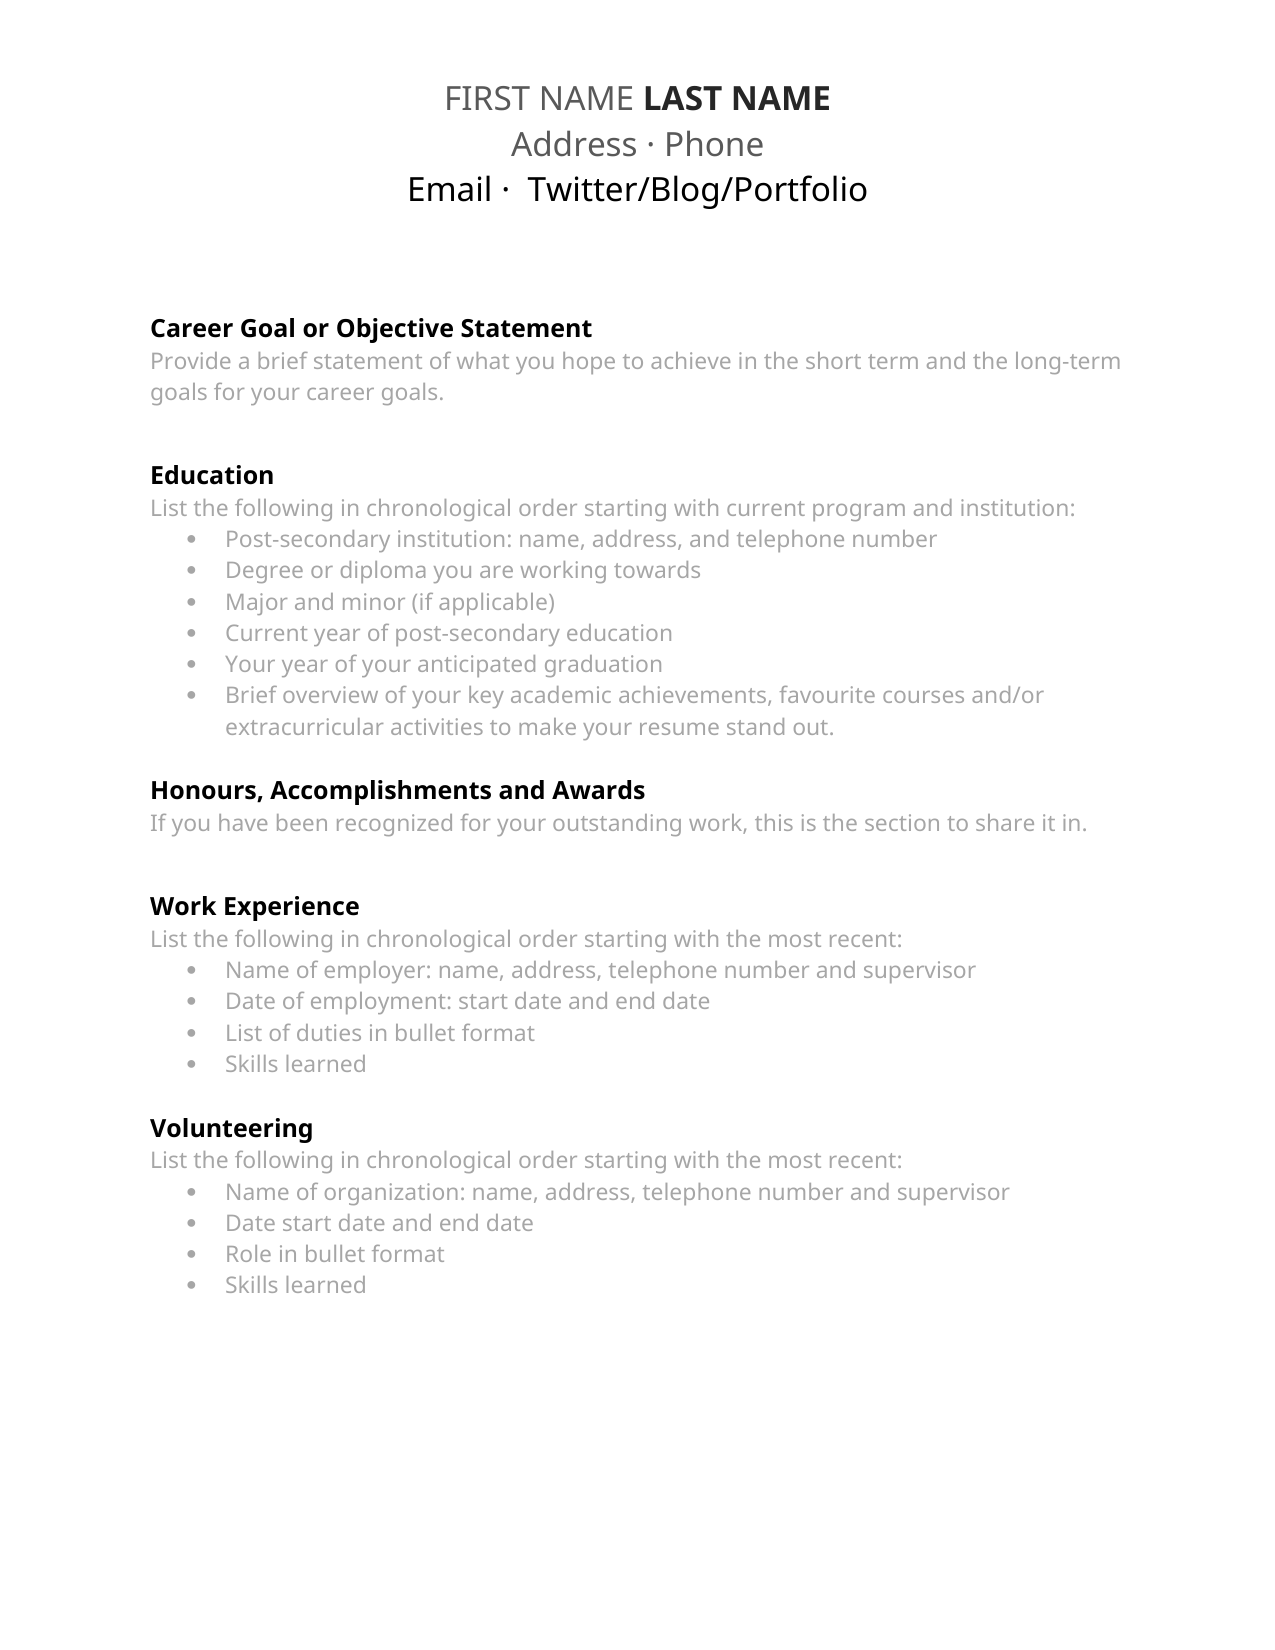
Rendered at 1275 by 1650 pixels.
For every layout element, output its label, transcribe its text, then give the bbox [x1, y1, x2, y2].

text Work Experience [150, 889, 1125, 923]
list Current year of post-secondary education [187, 617, 1125, 648]
text Honours, Accomplishments and Awards [150, 773, 1125, 807]
list Post-secondary institution: name, address, and telephone number [187, 523, 1125, 554]
list Skills learned [187, 1048, 1125, 1079]
list Date start date and end date [187, 1207, 1125, 1238]
text List the following in chronological order starting with the most recent: [150, 1144, 1125, 1176]
list Your year of your anticipated graduation [187, 648, 1125, 679]
list Major and minor (if applicable) [187, 585, 1125, 617]
list Brief overview of your key academic achievements, favourite courses and/or extracurricular activities to make your resume stand out. [187, 679, 1125, 742]
text If you have been recognized for your outstanding work, this is the section to share it in. [150, 807, 1125, 838]
list Degree or diploma you are working towards [187, 554, 1125, 585]
text Provide a brief statement of what you hope to achieve in the short term and the long-term goals for your career goals. [150, 345, 1125, 407]
list Skills learned [187, 1269, 1125, 1301]
text List the following in chronological order starting with current program and institution: [150, 492, 1125, 523]
list Name of organization: name, address, telephone number and supervisor [187, 1176, 1125, 1207]
list Role in bullet format [187, 1238, 1125, 1269]
text Career Goal or Objective Statement [150, 311, 1125, 345]
list List of duties in bullet format [187, 1016, 1125, 1048]
text List the following in chronological order starting with the most recent: [150, 923, 1125, 954]
list Date of employment: start date and end date [187, 985, 1125, 1016]
text Education [150, 458, 1125, 492]
list Name of employer: name, address, telephone number and supervisor [187, 954, 1125, 985]
text Volunteering [150, 1110, 1125, 1144]
